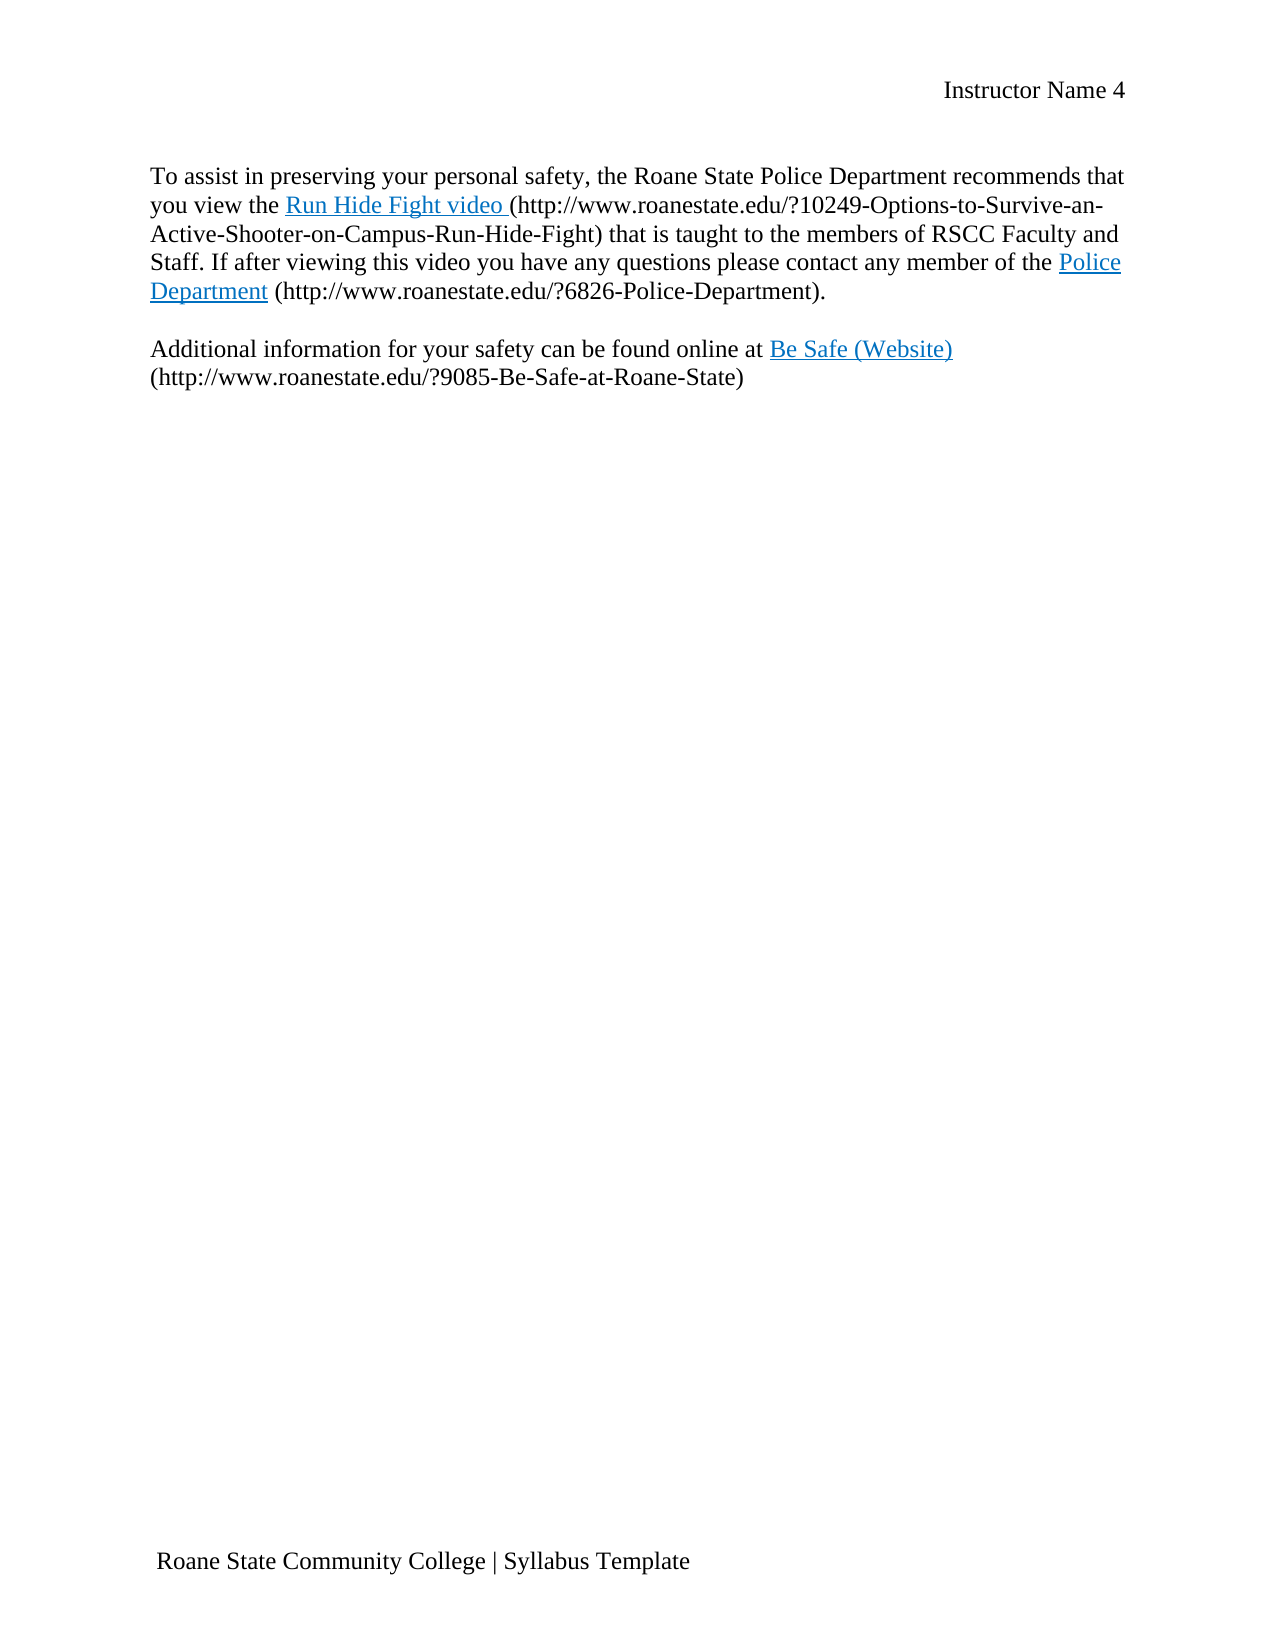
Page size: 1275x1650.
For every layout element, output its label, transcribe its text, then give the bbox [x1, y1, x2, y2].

text Additional information for your safety can be found online at Be Safe (Website) (http://www.roanestate.edu/?9085-Be-Safe-at-Roane-State) [150, 334, 1125, 391]
text To assist in preserving your personal safety, the Roane State Police Department recommends that you view the Run Hide Fight video (http://www.roanestate.edu/?10249-Options-to-Survive-an-Active-Shooter-on-Campus-Run-Hide-Fight) that is taught to the members of RSCC Faculty and Staff. If after viewing this video you have any questions please contact any member of the Police Department (http://www.roanestate.edu/?6826-Police-Department). [150, 161, 1125, 305]
